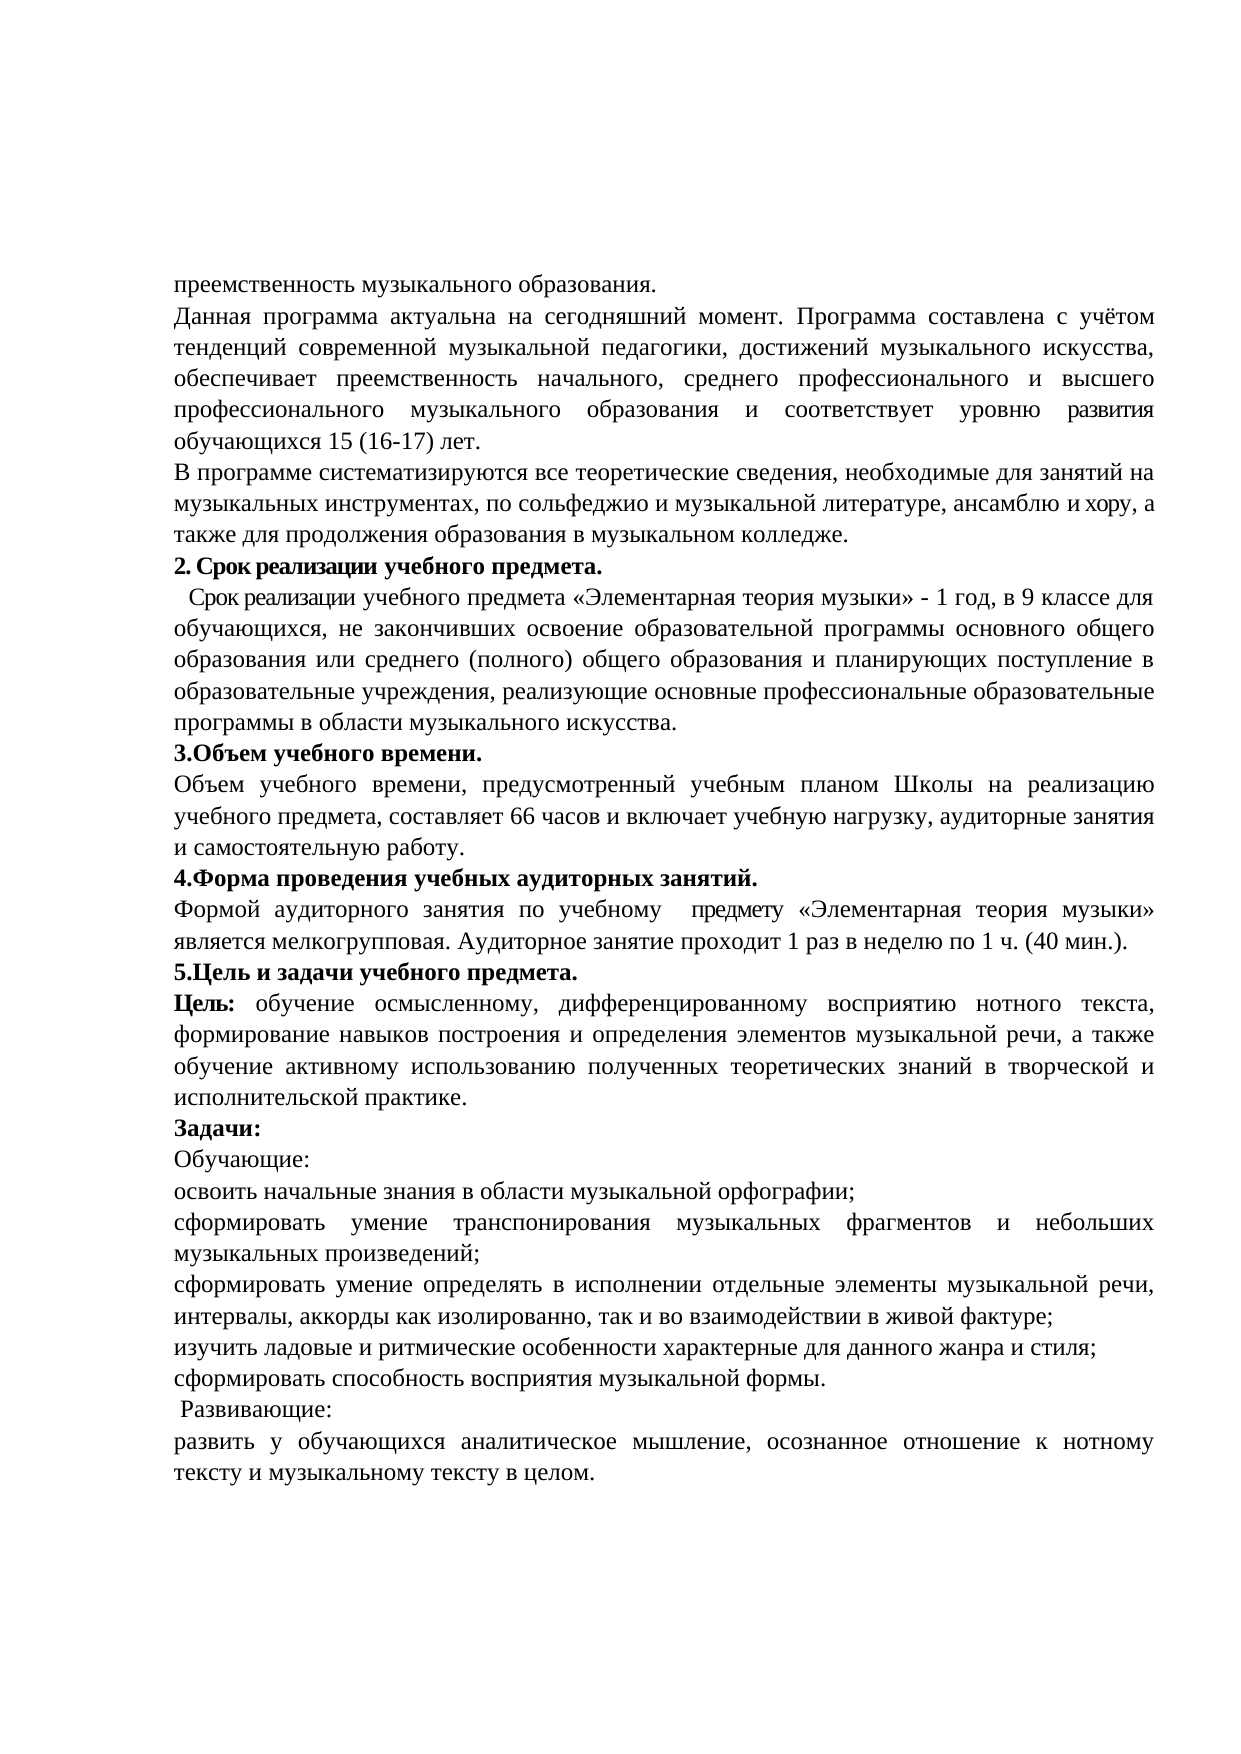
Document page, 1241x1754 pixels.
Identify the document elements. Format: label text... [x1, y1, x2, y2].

text изучить ладовые и ритмические особенности характерные для данного жанра и стиля; [174, 1330, 1155, 1362]
text Срок реализации учебного предмета «Элементарная теория музыки» - 1 год, в 9 классе для обучающихся, не закончивших освоение образовательной программы основного общего образования или среднего (полного) общего образования и планирующих поступление в образовательные учреждения, реализующие основные профессиональные образовательные программы в области музыкального искусства. [174, 580, 1155, 737]
text сформировать умение транспонирования музыкальных фрагментов и небольших музыкальных произведений; [174, 1205, 1155, 1268]
text Объем учебного времени, предусмотренный учебным планом Школы на реализацию учебного предмета, составляет 66 часов и включает учебную нагрузку, аудиторные занятия и самостоятельную работу. [174, 768, 1155, 862]
text 3.Объем учебного времени. [174, 737, 1155, 768]
text Обучающие: [174, 1143, 1155, 1174]
text Развивающие: [174, 1393, 1155, 1424]
text 4.Форма проведения учебных аудиторных занятий. [174, 862, 1155, 893]
text Формой аудиторного занятия по учебному предмету «Элементарная теория музыки» является мелкогрупповая. Аудиторное занятие проходит 1 раз в неделю по 1 ч. (40 мин.). [174, 893, 1155, 955]
text сформировать способность восприятия музыкальной формы. [174, 1362, 1155, 1393]
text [174, 268, 1155, 299]
text Данная программа актуальна на сегодняшний момент. Программа составлена с учётом тенденций современной музыкальной педагогики, достижений музыкального искусства, обеспечивает преемственность начального, среднего профессионального и высшего профессионального музыкального образования и соответствует уровню развития обучающихся 15 (16-17) лет. [174, 299, 1155, 455]
text сформировать умение определять в исполнении отдельные элементы музыкальной речи, интервалы, аккорды как изолированно, так и во взаимодействии в живой фактуре; [174, 1268, 1155, 1330]
text развить у обучающихся аналитическое мышление, осознанное отношение к нотному тексту и музыкальному тексту в целом. [174, 1424, 1155, 1487]
text Цель: обучение осмысленному, дифференцированному восприятию нотного текста, формирование навыков построения и определения элементов музыкальной речи, а также обучение активному использованию полученных теоретических знаний в творческой и исполнительской практике. [174, 987, 1155, 1112]
text 5.Цель и задачи учебного предмета. [174, 955, 1155, 987]
text 2. Срок реализации учебного предмета. [174, 549, 1155, 580]
text освоить начальные знания в области музыкальной орфографии; [174, 1174, 1155, 1205]
text Задачи: [174, 1112, 1155, 1143]
text В программе систематизируются все теоретические сведения, необходимые для занятий на музыкальных инструментах, по сольфеджио и музыкальной литературе, ансамблю и хору, а также для продолжения образования в музыкальном колледже. [174, 455, 1155, 549]
